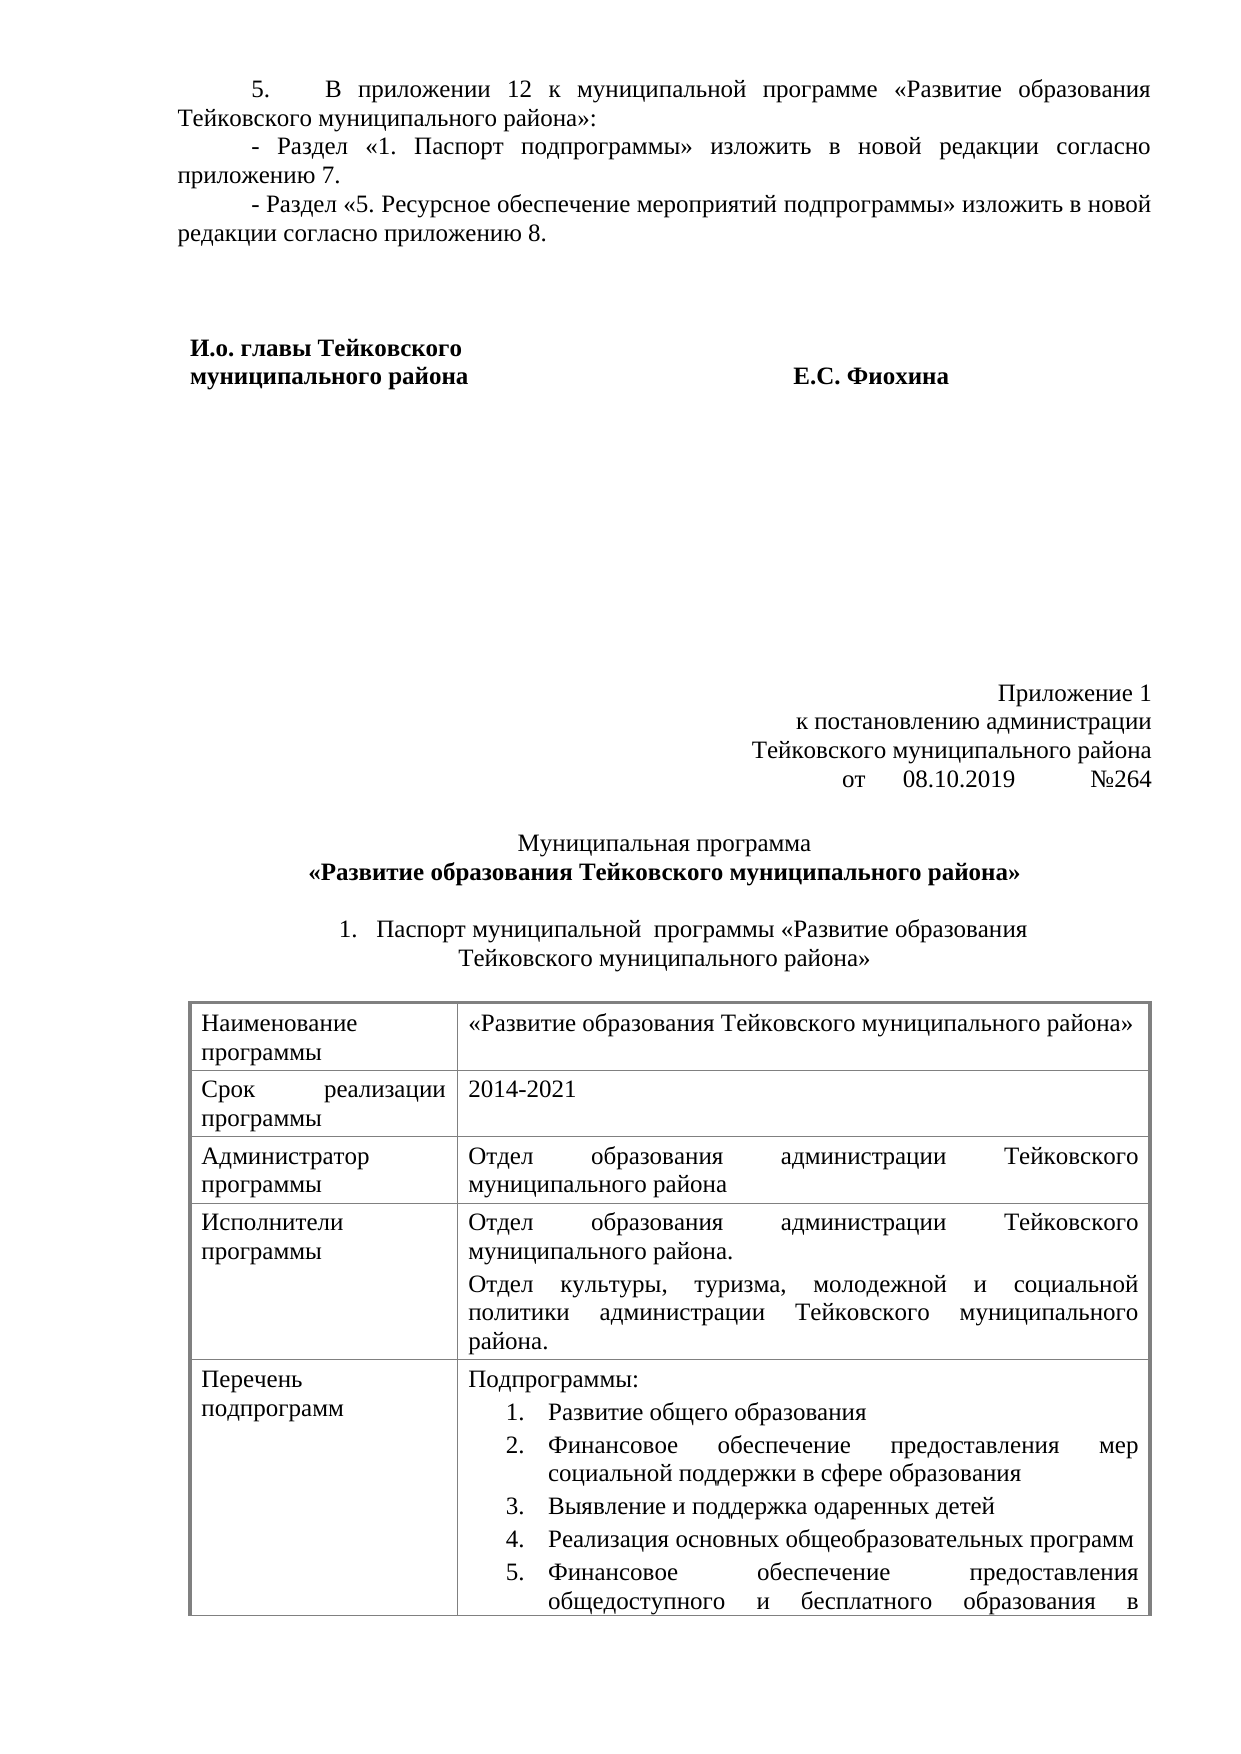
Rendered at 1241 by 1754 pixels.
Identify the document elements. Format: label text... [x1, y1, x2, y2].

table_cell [192, 1360, 457, 1615]
text «Развитие образования Тейковского муниципального района» [177, 857, 1152, 886]
text муниципального района Е.С. Фиохина [177, 361, 1152, 390]
list Паспорт муниципальной программы «Развитие образования [215, 914, 1152, 943]
table_header Наименование программы [192, 1004, 457, 1070]
list В приложении 12 к муниципальной программе «Развитие образования Тейковского муниципального района»: [177, 74, 1152, 131]
text к постановлению администрации [177, 706, 1152, 735]
table_cell Отдел образования администрации Тейковского муниципального района. Отдел культуры, туризма, молодежной и социальной политики администрации Тейковского муниципального района. [458, 1204, 1148, 1359]
text - Раздел «1. Паспорт подпрограммы» изложить в новой редакции согласно приложению 7. [177, 131, 1152, 189]
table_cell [458, 1360, 1148, 1615]
text Муниципальная программа [177, 828, 1152, 857]
text Тейковского муниципального района» [177, 943, 1152, 972]
table_cell Отдел образования администрации Тейковского муниципального района [458, 1137, 1148, 1202]
table_cell Администратор программы [192, 1137, 457, 1202]
table_cell Срок реализации программы [192, 1071, 457, 1136]
text Приложение 1 [177, 678, 1152, 706]
table_header «Развитие образования Тейковского муниципального района» [458, 1004, 1148, 1070]
text Тейковского муниципального района [177, 735, 1152, 764]
text от 08.10.2019 №264 [177, 764, 1152, 793]
table_cell 2014-2021 [458, 1071, 1148, 1136]
text И.о. главы Тейковского [177, 333, 1152, 361]
table_cell Исполнители программы [192, 1204, 457, 1359]
text - Раздел «5. Ресурсное обеспечение мероприятий подпрограммы» изложить в новой редакции согласно приложению 8. [177, 189, 1152, 246]
